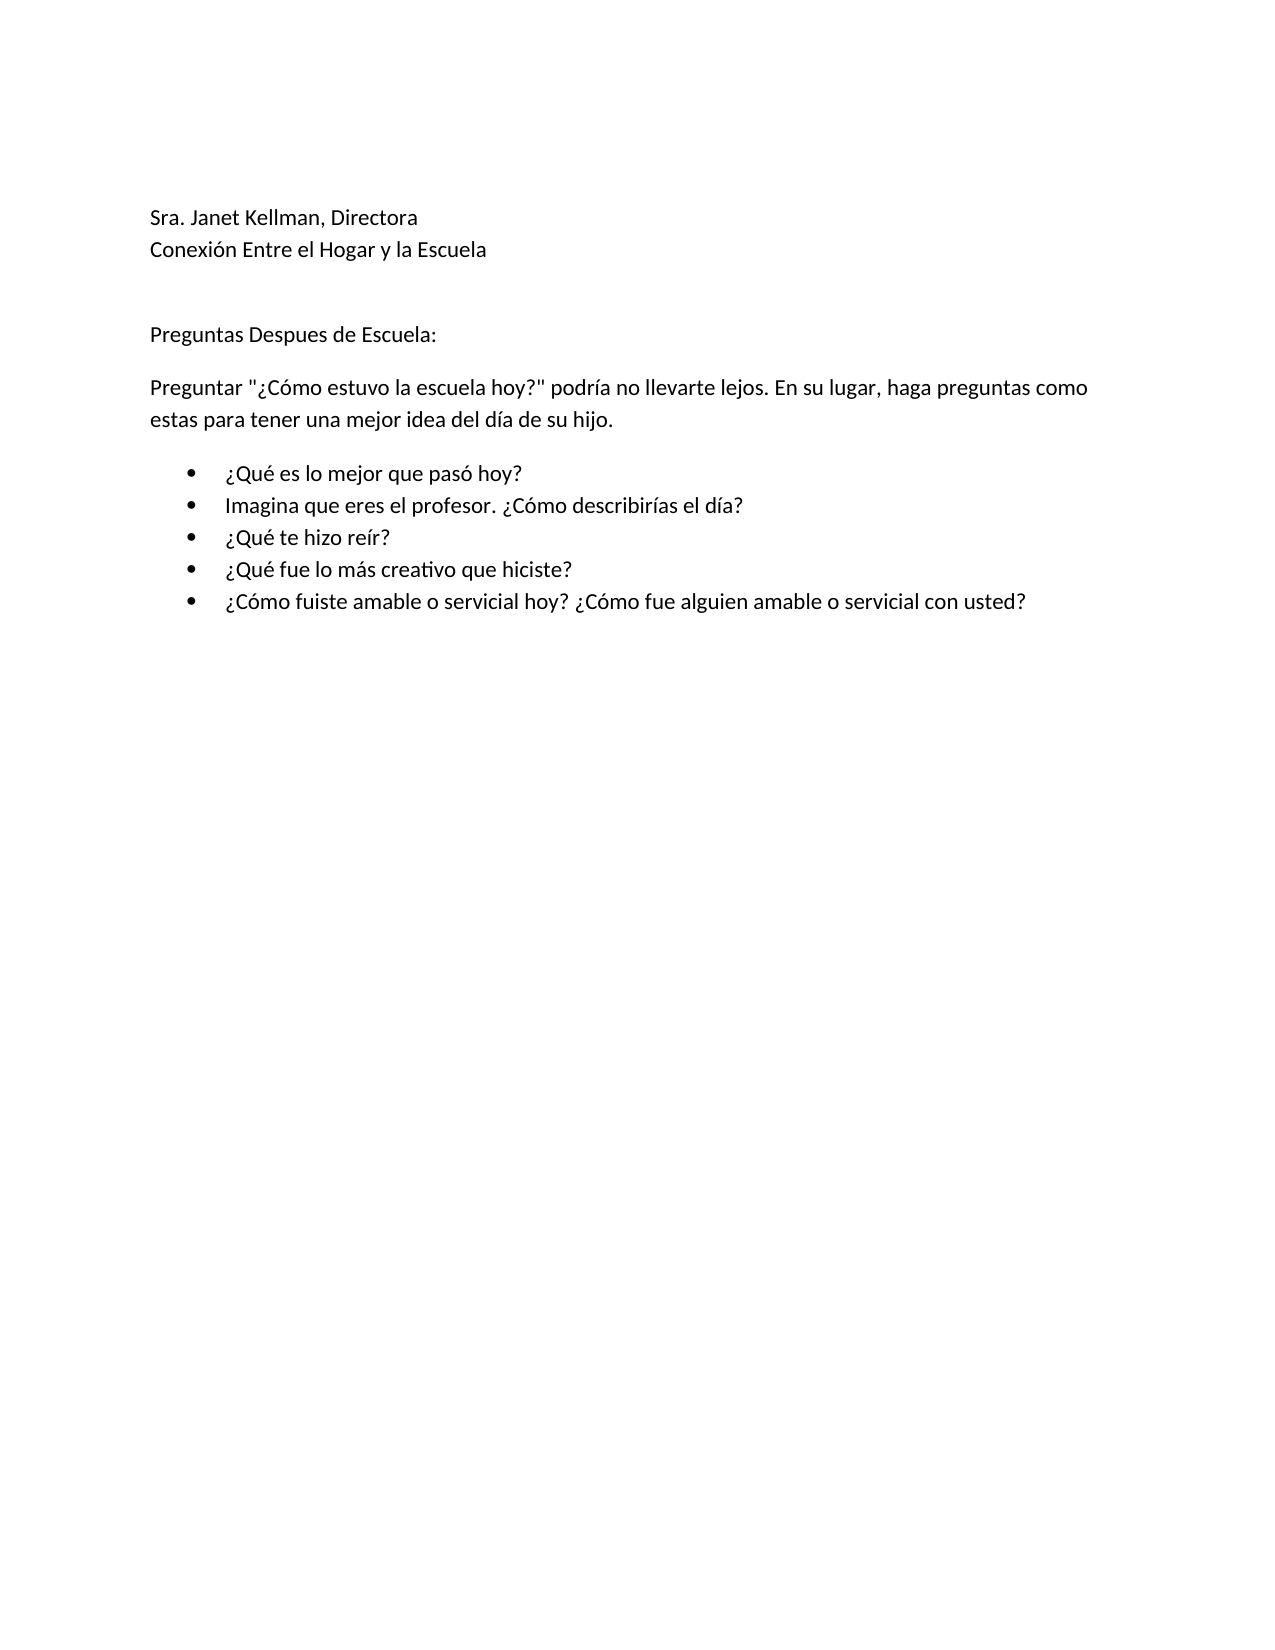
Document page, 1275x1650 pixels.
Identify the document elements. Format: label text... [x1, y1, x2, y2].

text Conexión Entre el Hogar y la Escuela [150, 235, 1125, 263]
text Sra. Janet Kellman, Directora [150, 203, 1125, 231]
text Preguntar "¿Cómo estuvo la escuela hoy?" podría no llevarte lejos. En su lugar, haga preguntas como estas para tener una mejor idea del día de su hijo. [150, 373, 1125, 434]
list ¿Qué te hizo reír? [187, 523, 1125, 551]
list Imagina que eres el profesor. ¿Cómo describirías el día? [187, 491, 1125, 519]
list ¿Qué es lo mejor que pasó hoy? [187, 459, 1125, 487]
text Preguntas Despues de Escuela: [150, 320, 1125, 348]
list ¿Qué fue lo más creativo que hiciste? [187, 555, 1125, 583]
list ¿Cómo fuiste amable o servicial hoy? ¿Cómo fue alguien amable o servicial con usted? [187, 587, 1125, 615]
